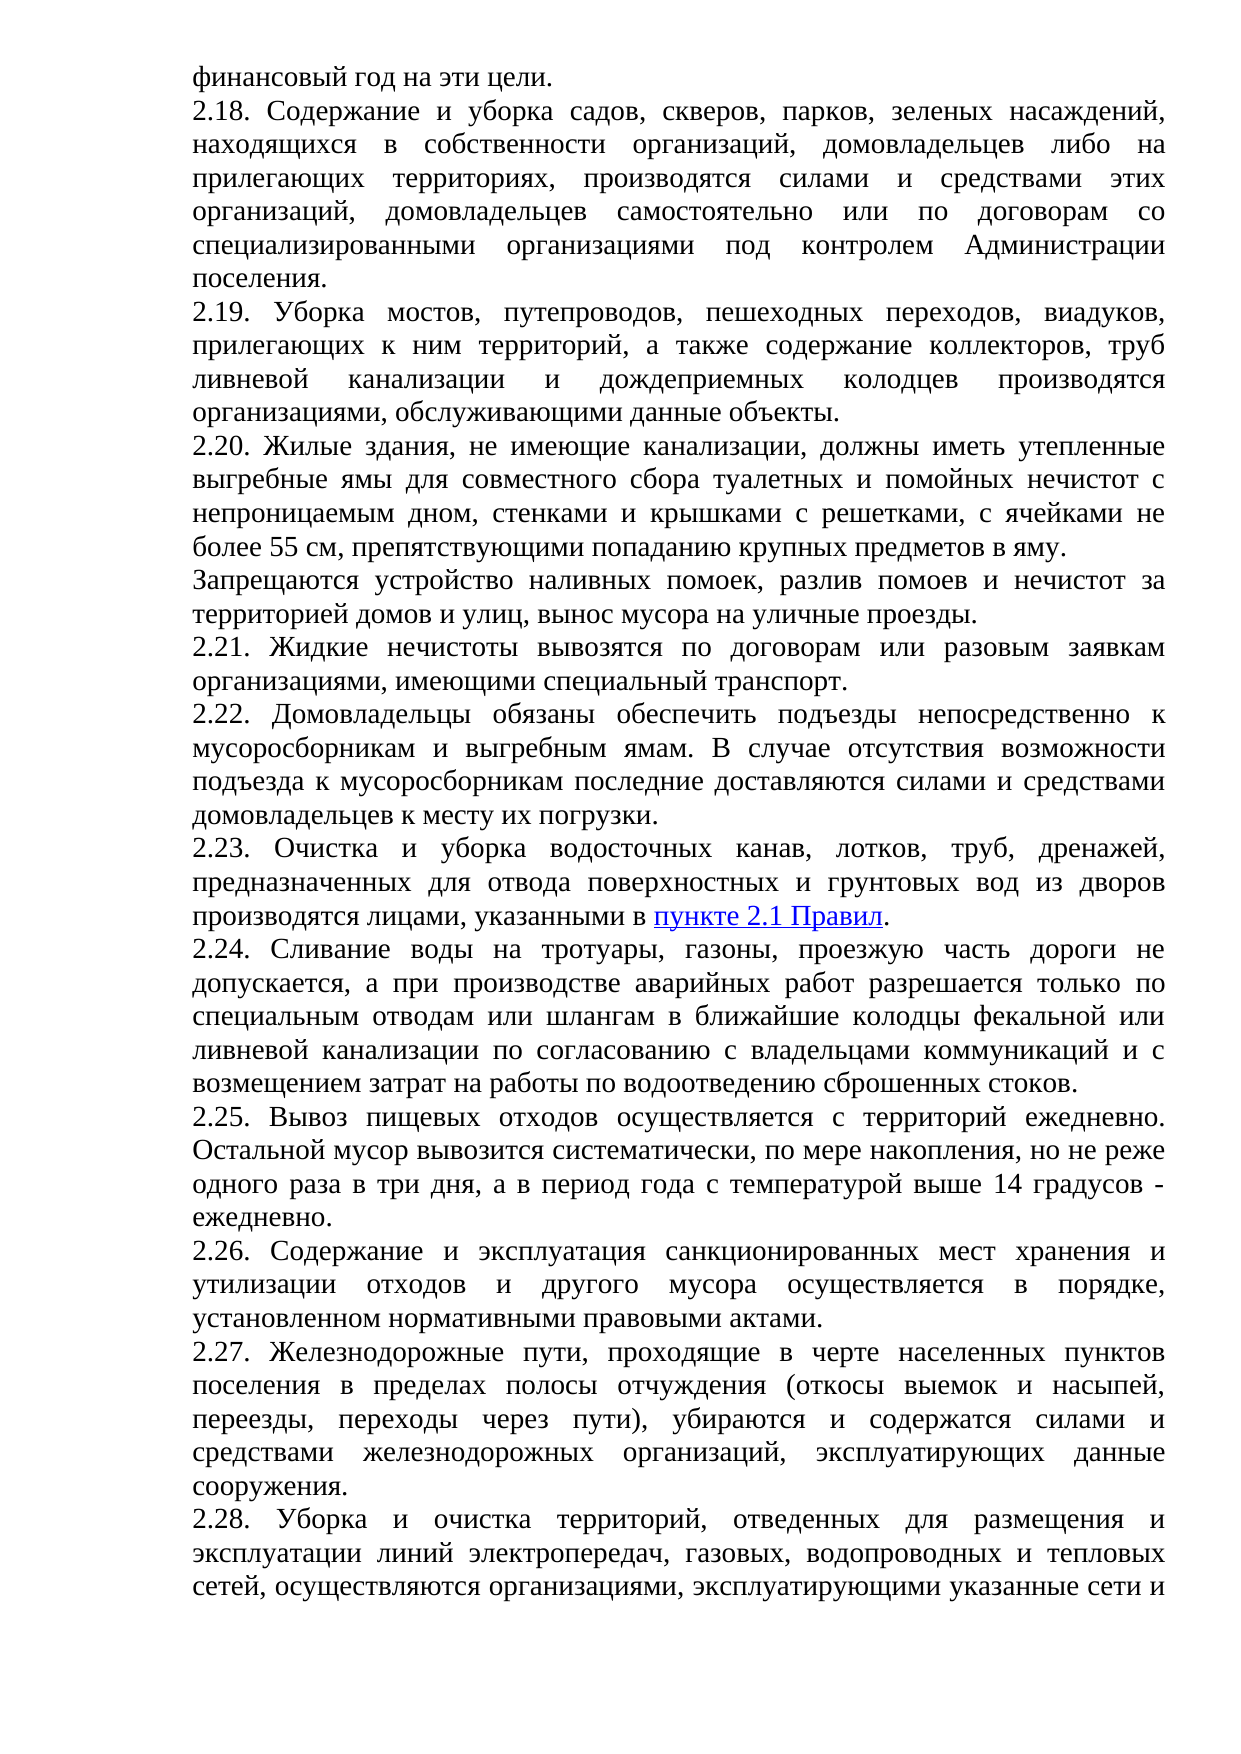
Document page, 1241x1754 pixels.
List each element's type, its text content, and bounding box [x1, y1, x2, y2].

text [192, 59, 1166, 93]
text 2.19. Уборка мостов, путепроводов, пешеходных переходов, виадуков, прилегающих к ним территорий, а также содержание коллекторов, труб ливневой канализации и дождеприемных колодцев производятся организациями, обслуживающими данные объекты. [192, 294, 1166, 428]
text 2.21. Жидкие нечистоты вывозятся по договорам или разовым заявкам организациями, имеющими специальный транспорт. [192, 629, 1166, 696]
text 2.27. Железнодорожные пути, проходящие в черте населенных пунктов поселения в пределах полосы отчуждения (откосы выемок и насыпей, переезды, переходы через пути), убираются и содержатся силами и средствами железнодорожных организаций, эксплуатирующих данные сооружения. [192, 1334, 1166, 1501]
text 2.22. Домовладельцы обязаны обеспечить подъезды непосредственно к мусоросборникам и выгребным ямам. В случае отсутствия возможности подъезда к мусоросборникам последние доставляются силами и средствами домовладельцев к месту их погрузки. [192, 696, 1166, 831]
text 2.18. Содержание и уборка садов, скверов, парков, зеленых насаждений, находящихся в собственности организаций, домовладельцев либо на прилегающих территориях, производятся силами и средствами этих организаций, домовладельцев самостоятельно или по договорам со специализированными организациями под контролем Администрации поселения. [192, 93, 1166, 294]
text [192, 1501, 1166, 1602]
text 2.24. Сливание воды на тротуары, газоны, проезжую часть дороги не допускается, а при производстве аварийных работ разрешается только по специальным отводам или шлангам в ближайшие колодцы фекальной или ливневой канализации по согласованию с владельцами коммуникаций и с возмещением затрат на работы по водоотведению сброшенных стоков. [192, 931, 1166, 1099]
text 2.23. Очистка и уборка водосточных канав, лотков, труб, дренажей, предназначенных для отвода поверхностных и грунтовых вод из дворов производятся лицами, указанными в пункте 2.1 Правил. [192, 831, 1166, 931]
text 2.20. Жилые здания, не имеющие канализации, должны иметь утепленные выгребные ямы для совместного сбора туалетных и помойных нечистот с непроницаемым дном, стенками и крышками с решетками, с ячейками не более , препятствующими попаданию крупных предметов в яму. Запрещаются устройство наливных помоек, разлив помоев и нечистот за территорией домов и улиц, вынос мусора на уличные проезды. [192, 428, 1166, 629]
text 2.25. Вывоз пищевых отходов осуществляется с территорий ежедневно. Остальной мусор вывозится систематически, по мере накопления, но не реже одного раза в три дня, а в период года с температурой выше 14 градусов - ежедневно. [192, 1099, 1166, 1233]
text 2.26. Содержание и эксплуатация санкционированных мест хранения и утилизации отходов и другого мусора осуществляется в порядке, установленном нормативными правовыми актами. [192, 1233, 1166, 1334]
